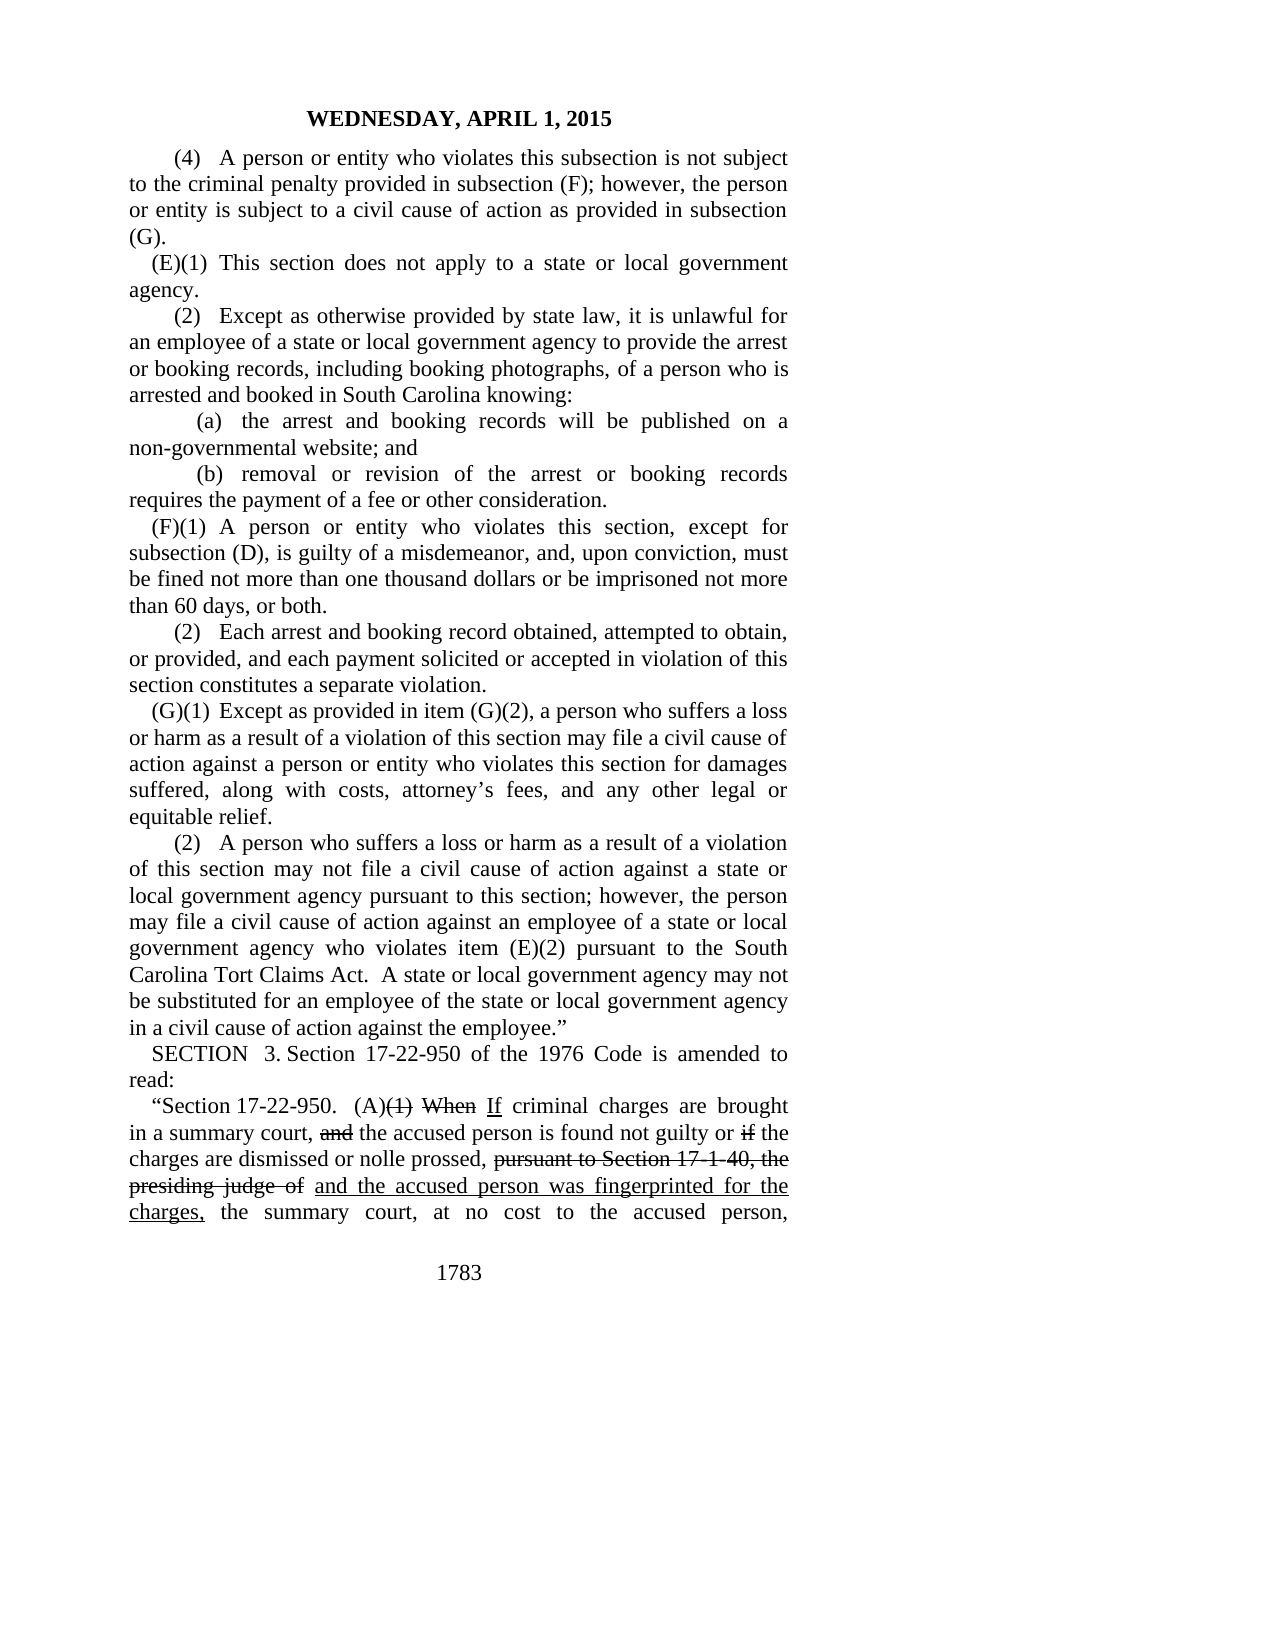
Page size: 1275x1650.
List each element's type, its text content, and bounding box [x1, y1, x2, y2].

text (F)(1) A person or entity who violates this section, except for subsection (D), is guilty of a misdemeanor, and, upon conviction, must be fined not more than one thousand dollars or be imprisoned not more than 60 days, or both. [129, 513, 789, 618]
text (G)(1) Except as provided in item (G)(2), a person who suffers a loss or harm as a result of a violation of this section may file a civil cause of action against a person or entity who violates this section for damages suffered, along with costs, attorney’s fees, and any other legal or equitable relief. [129, 697, 789, 829]
text (a) the arrest and booking records will be published on a non-governmental website; and [129, 407, 789, 460]
text (2) A person who suffers a loss or harm as a result of a violation of this section may not file a civil cause of action against a state or local government agency pursuant to this section; however, the person may file a civil cause of action against an employee of a state or local government agency who violates item (E)(2) pursuant to the South Carolina Tort Claims Act. A state or local government agency may not be substituted for an employee of the state or local government agency in a civil cause of action against the employee.” [129, 829, 789, 1040]
text SECTION 3. Section 17-22-950 of the 1976 Code is amended to read: [129, 1040, 789, 1093]
text (2) Except as otherwise provided by state law, it is unlawful for an employee of a state or local government agency to provide the arrest or booking records, including booking photographs, of a person who is arrested and booked in South Carolina knowing: [129, 302, 789, 407]
text (E)(1) This section does not apply to a state or local government agency. [129, 249, 789, 302]
text (b) removal or revision of the arrest or booking records requires the payment of a fee or other consideration. [129, 460, 789, 513]
text (2) Each arrest and booking record obtained, attempted to obtain, or provided, and each payment solicited or accepted in violation of this section constitutes a separate violation. [129, 618, 789, 697]
text (4) A person or entity who violates this subsection is not subject to the criminal penalty provided in subsection (F); however, the person or entity is subject to a civil cause of action as provided in subsection (G). [129, 144, 789, 249]
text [129, 1093, 789, 1224]
